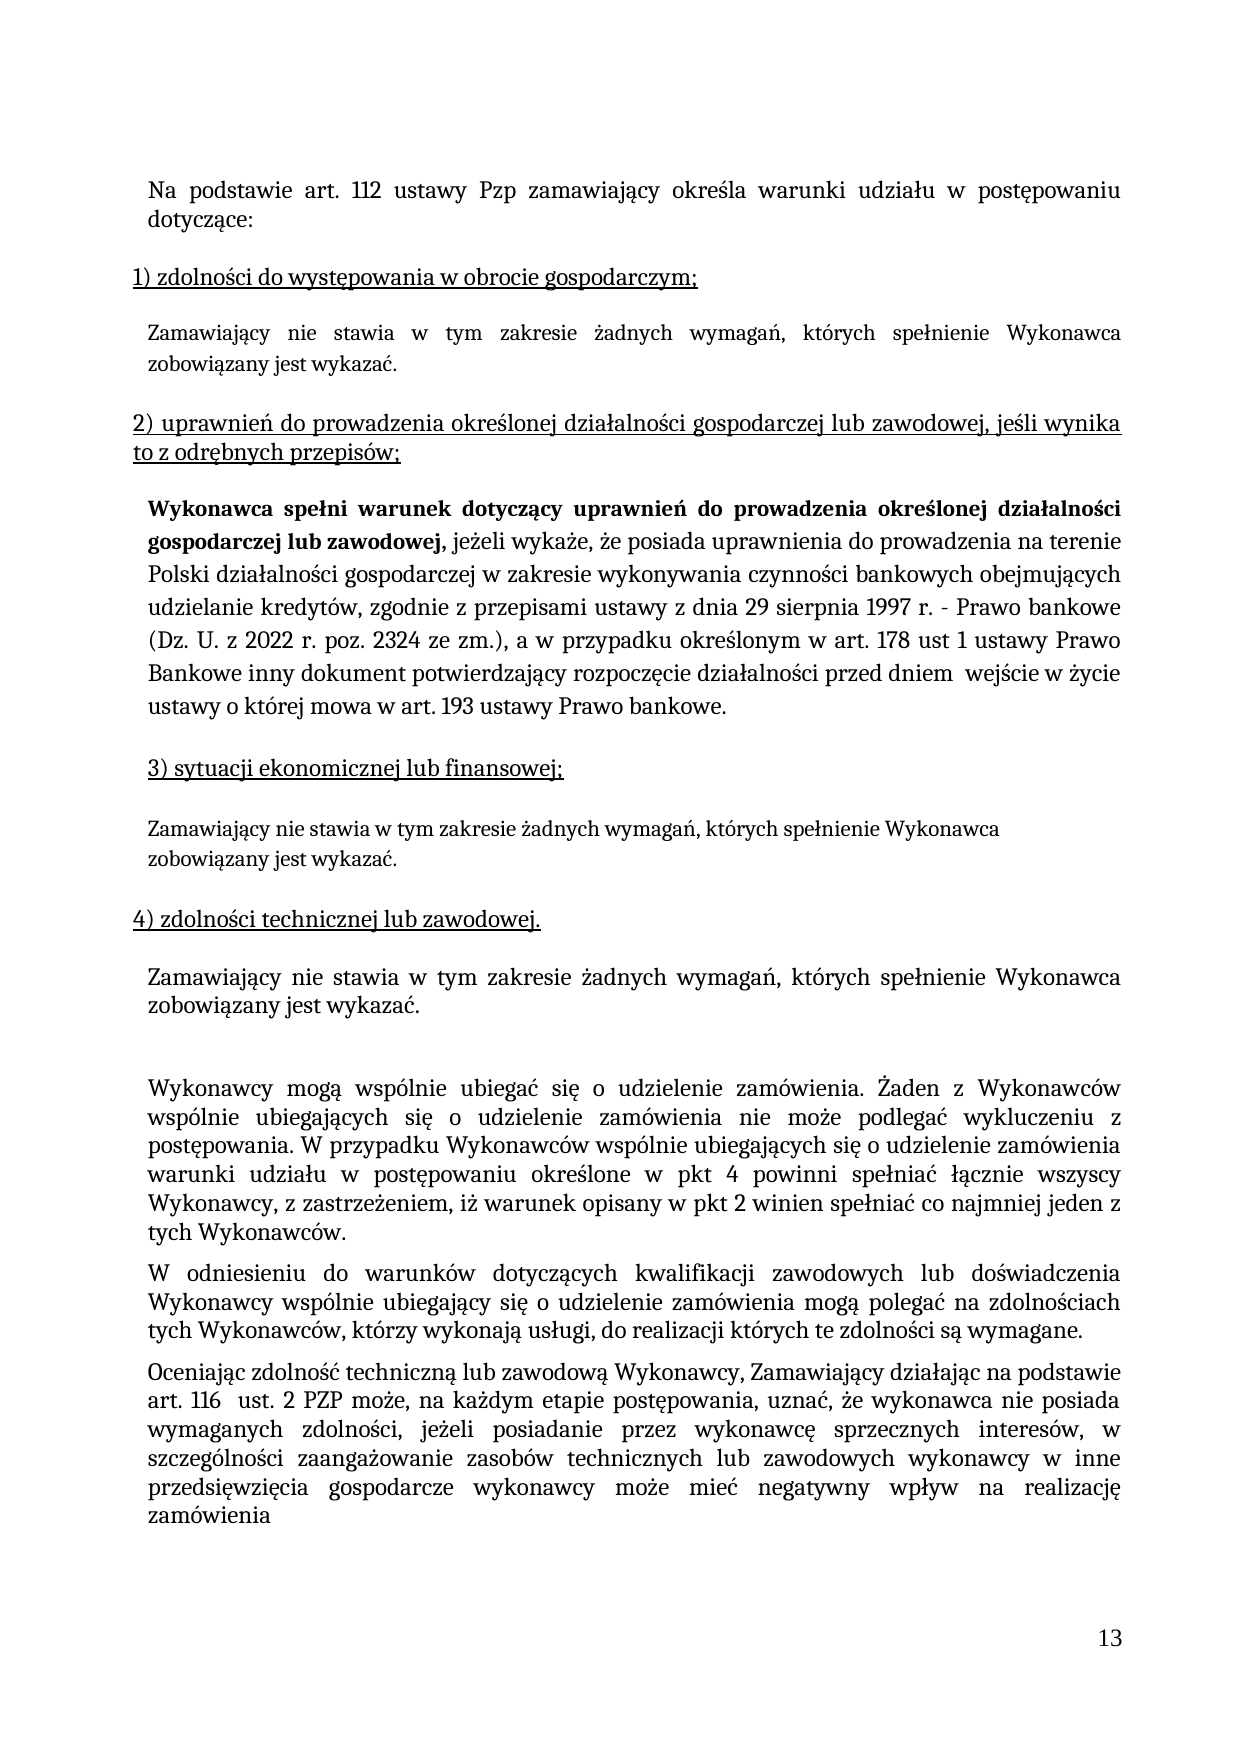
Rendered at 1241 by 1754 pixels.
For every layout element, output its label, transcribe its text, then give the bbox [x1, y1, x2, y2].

text 1) zdolności do występowania w obrocie gospodarczym; [133, 263, 1122, 291]
text Na podstawie art. 112 ustawy Pzp zamawiający określa warunki udziału w postępowaniu dotyczące: [148, 176, 1122, 234]
text Zamawiający nie stawia w tym zakresie żadnych wymagań, których spełnienie Wykonawca zobowiązany jest wykazać. [148, 320, 1122, 377]
text 3) sytuacji ekonomicznej lub finansowej; [148, 754, 1122, 783]
text W odniesieniu do warunków dotyczących kwalifikacji zawodowych lub doświadczenia Wykonawcy wspólnie ubiegający się o udzielenie zamówienia mogą polegać na zdolnościach tych Wykonawców, którzy wykonają usługi, do realizacji których te zdolności są wymagane. [148, 1259, 1122, 1345]
text 4) zdolności technicznej lub zawodowej. [133, 905, 1122, 934]
text Zamawiający nie stawia w tym zakresie żadnych wymagań, których spełnienie Wykonawca zobowiązany jest wykazać. [148, 816, 1122, 873]
text 2) uprawnień do prowadzenia określonej działalności gospodarczej lub zawodowej, jeśli wynika to z odrębnych przepisów; [133, 409, 1122, 434]
text Wykonawcy mogą wspólnie ubiegać się o udzielenie zamówienia. Żaden z Wykonawców wspólnie ubiegających się o udzielenie zamówienia nie może podlegać wykluczeniu z postępowania. W przypadku Wykonawców wspólnie ubiegających się o udzielenie zamówienia warunki udziału w postępowaniu określone w pkt 4 powinni spełniać łącznie wszyscy Wykonawcy, z zastrzeżeniem, iż warunek opisany w pkt 2 winien spełniać co najmniej jeden z tych Wykonawców. [148, 1074, 1122, 1246]
text Zamawiający nie stawia w tym zakresie żadnych wymagań, których spełnienie Wykonawca zobowiązany jest wykazać. [148, 963, 1122, 1020]
text Oceniając zdolność techniczną lub zawodową Wykonawcy, Zamawiający działając na podstawie art. 116 ust. 2 PZP może, na każdym etapie postępowania, uznać, że wykonawca nie posiada wymaganych zdolności, jeżeli posiadanie przez wykonawcę sprzecznych interesów, w szczególności zaangażowanie zasobów technicznych lub zawodowych wykonawcy w inne przedsięwzięcia gospodarcze wykonawcy może mieć negatywny wpływ na realizację zamówienia [148, 1358, 1122, 1530]
text 2) uprawnień do prowadzenia określonej działalności gospodarczej lub zawodowej, jeśli wynika to z odrębnych przepisów; [133, 435, 1122, 467]
text Wykonawca spełni warunek dotyczący uprawnień do prowadzenia określonej działalności gospodarczej lub zawodowej, jeżeli wykaże, że posiada uprawnienia do prowadzenia na terenie Polski działalności gospodarczej w zakresie wykonywania czynności bankowych obejmujących udzielanie kredytów, zgodnie z przepisami ustawy z dnia 29 sierpnia 1997 r. - Prawo bankowe (Dz. U. z 2022 r. poz. 2324 ze zm.), a w przypadku określonym w art. 178 ust 1 ustawy Prawo Bankowe inny dokument potwierdzający rozpoczęcie działalności przed dniem wejście w życie ustawy o której mowa w art. 193 ustawy Prawo bankowe. [148, 496, 1122, 720]
